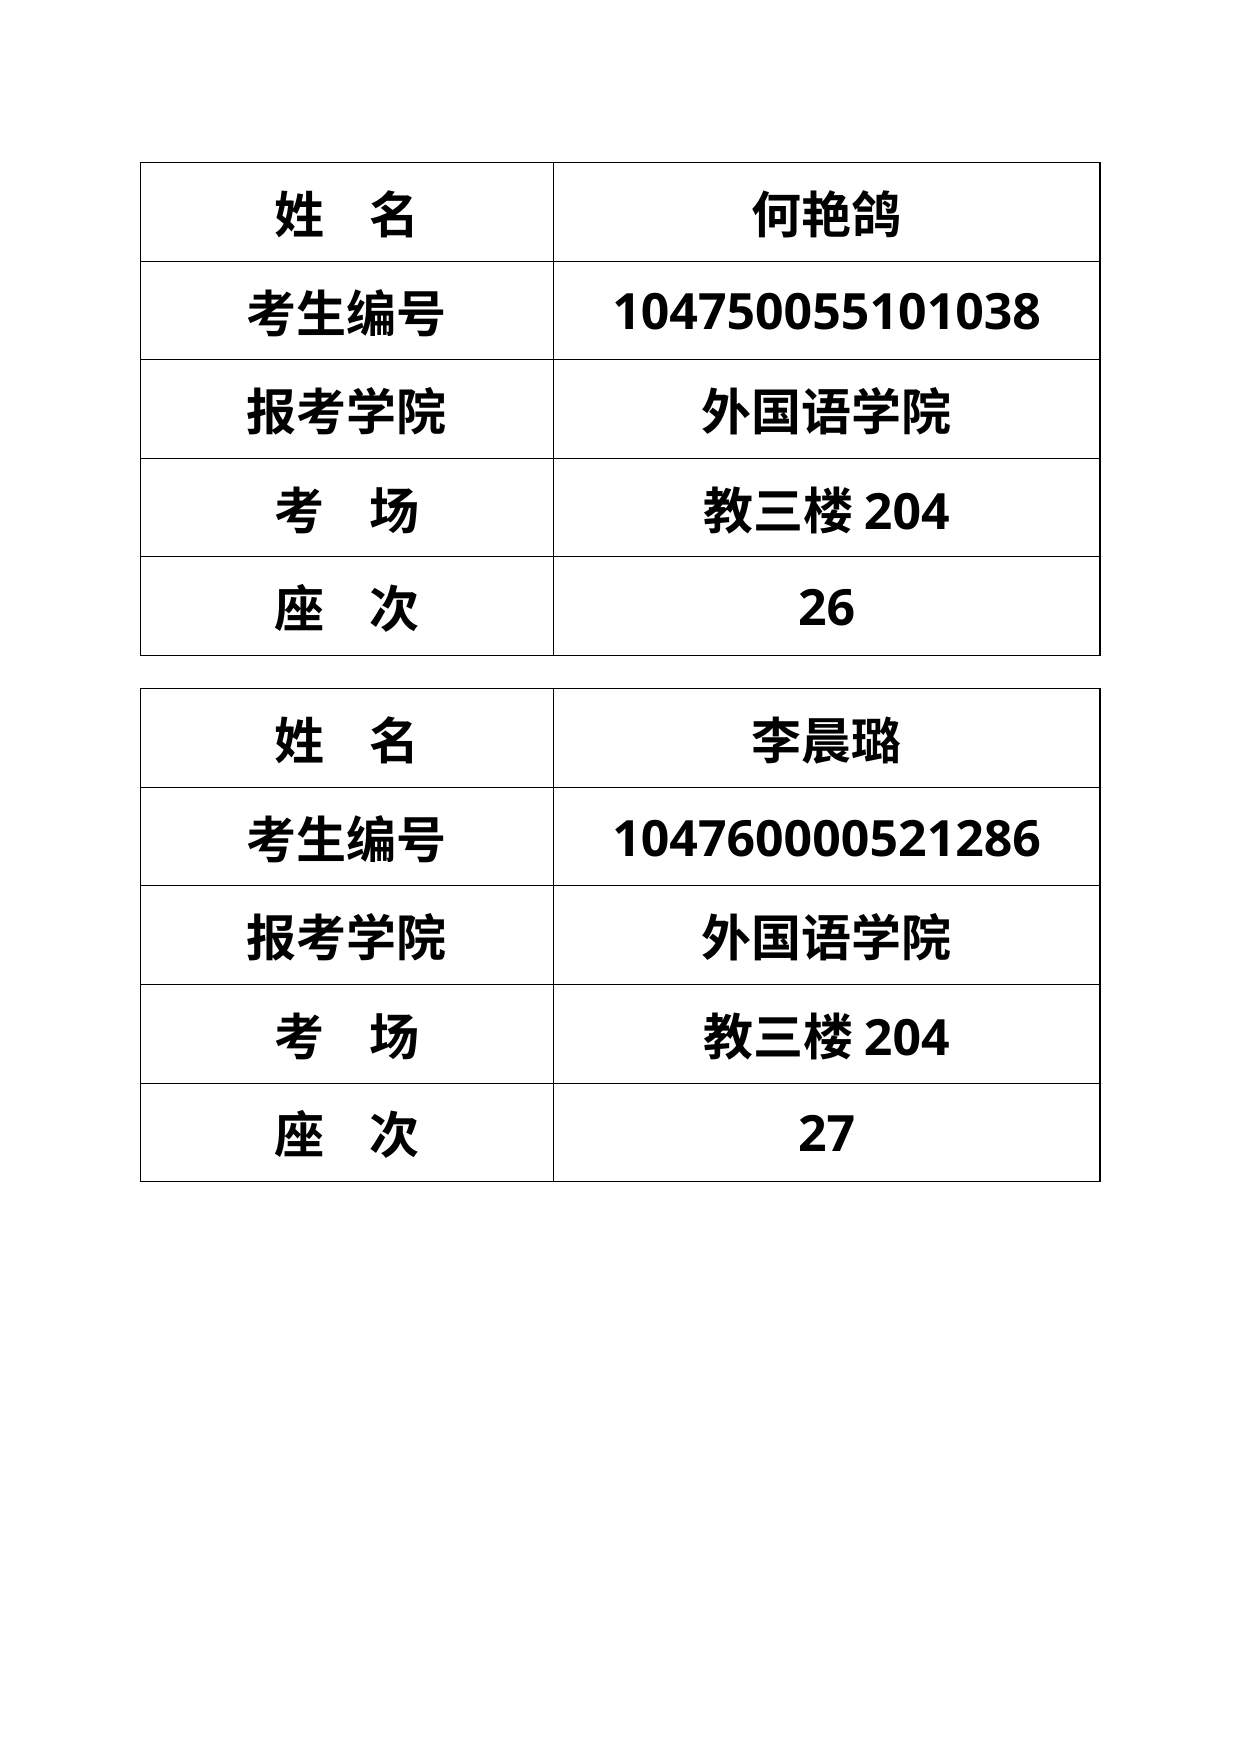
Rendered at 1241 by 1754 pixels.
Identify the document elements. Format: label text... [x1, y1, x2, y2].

table_cell 考 场 [141, 459, 553, 556]
table_cell 26 [554, 557, 1099, 655]
table_cell 报考学院 [141, 886, 553, 984]
table_header 姓 名 [141, 163, 553, 261]
table_header 姓 名 [141, 689, 553, 787]
table_cell 座 次 [141, 1084, 553, 1181]
table_cell 考生编号 [141, 262, 553, 359]
table_cell 104760000521286 [554, 788, 1099, 885]
table_cell 报考学院 [141, 360, 553, 458]
table_header 何艳鸽 [554, 163, 1099, 261]
table_cell 教三楼204 [554, 985, 1099, 1082]
table_cell 教三楼204 [554, 459, 1099, 556]
table_cell 座 次 [141, 557, 553, 655]
table_cell 外国语学院 [554, 886, 1099, 984]
table_header 李晨璐 [554, 689, 1099, 787]
table_cell 104750055101038 [554, 262, 1099, 359]
table_cell 考 场 [141, 985, 553, 1082]
table_cell 外国语学院 [554, 360, 1099, 458]
table_cell 27 [554, 1084, 1099, 1181]
table_cell 考生编号 [141, 788, 553, 885]
